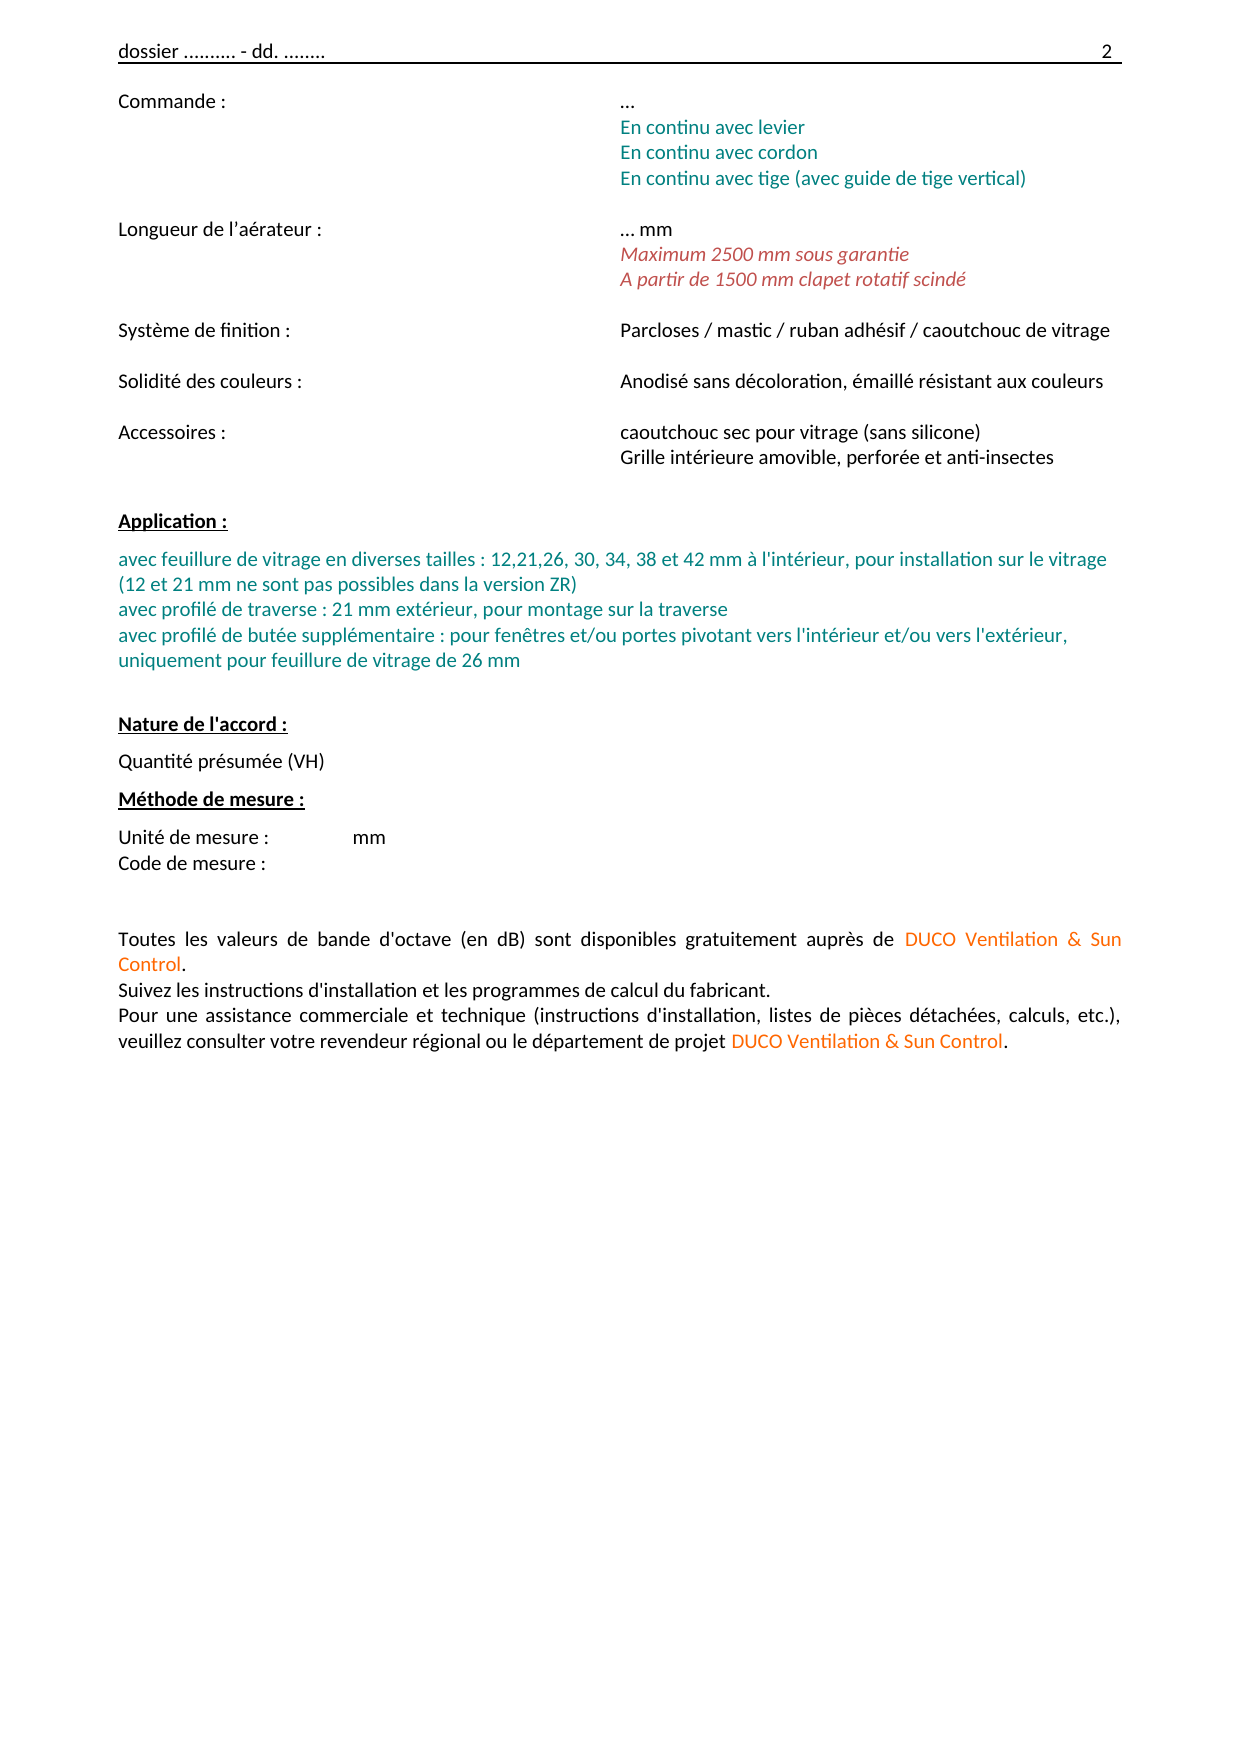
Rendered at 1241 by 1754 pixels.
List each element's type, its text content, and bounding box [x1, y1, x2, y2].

text Commande : … [118, 89, 1122, 114]
text En continu avec levier [418, 114, 1122, 139]
subtitle Application : [118, 508, 1122, 533]
text Unité de mesure : mm [118, 824, 1122, 850]
text En continu avec tige (avec guide de tige vertical) [418, 165, 1122, 190]
text Grille intérieure amovible, perforée et anti-insectes [118, 444, 1122, 470]
text Pour une assistance commerciale et technique (instructions d'installation, listes de pièces détachées, calculs, etc.), veuillez consulter votre revendeur régional ou le département de projet DUCO Ventilation & Sun Control. [118, 1002, 1122, 1053]
text En continu avec cordon [418, 139, 1122, 165]
subtitle Nature de l'accord : [118, 711, 1122, 736]
text Toutes les valeurs de bande d'octave (en dB) sont disponibles gratuitement auprès de DUCO Ventilation & Sun Control. [118, 926, 1122, 977]
text avec profilé de traverse : 21 mm extérieur, pour montage sur la traverse [118, 597, 1122, 622]
text Système de finition : Parcloses / mastic / ruban adhésif / caoutchouc de vitrage [118, 317, 1122, 343]
text Suivez les instructions d'installation et les programmes de calcul du fabricant. [118, 977, 1122, 1002]
text avec feuillure de vitrage en diverses tailles : 12,21,26, 30, 34, 38 et 42 mm à l'intérieur, pour installation sur le vitrage (12 et 21 mm ne sont pas possibles dans la version ZR) [118, 546, 1122, 597]
text avec profilé de butée supplémentaire : pour fenêtres et/ou portes pivotant vers l'intérieur et/ou vers l'extérieur, uniquement pour feuillure de vitrage de 26 mm [118, 622, 1122, 673]
text A partir de 1500 mm clapet rotatif scindé [418, 267, 1122, 292]
text Solidité des couleurs : Anodisé sans décoloration, émaillé résistant aux couleurs [118, 368, 1122, 394]
text Code de mesure : [118, 850, 1122, 875]
subtitle Méthode de mesure : [118, 787, 1122, 812]
text Maximum 2500 mm sous garantie [418, 241, 1122, 267]
text Quantité présumée (VH) [118, 749, 1122, 774]
text Accessoires : caoutchouc sec pour vitrage (sans silicone) [118, 419, 1122, 444]
text Longueur de l’aérateur : … mm [118, 216, 1122, 241]
